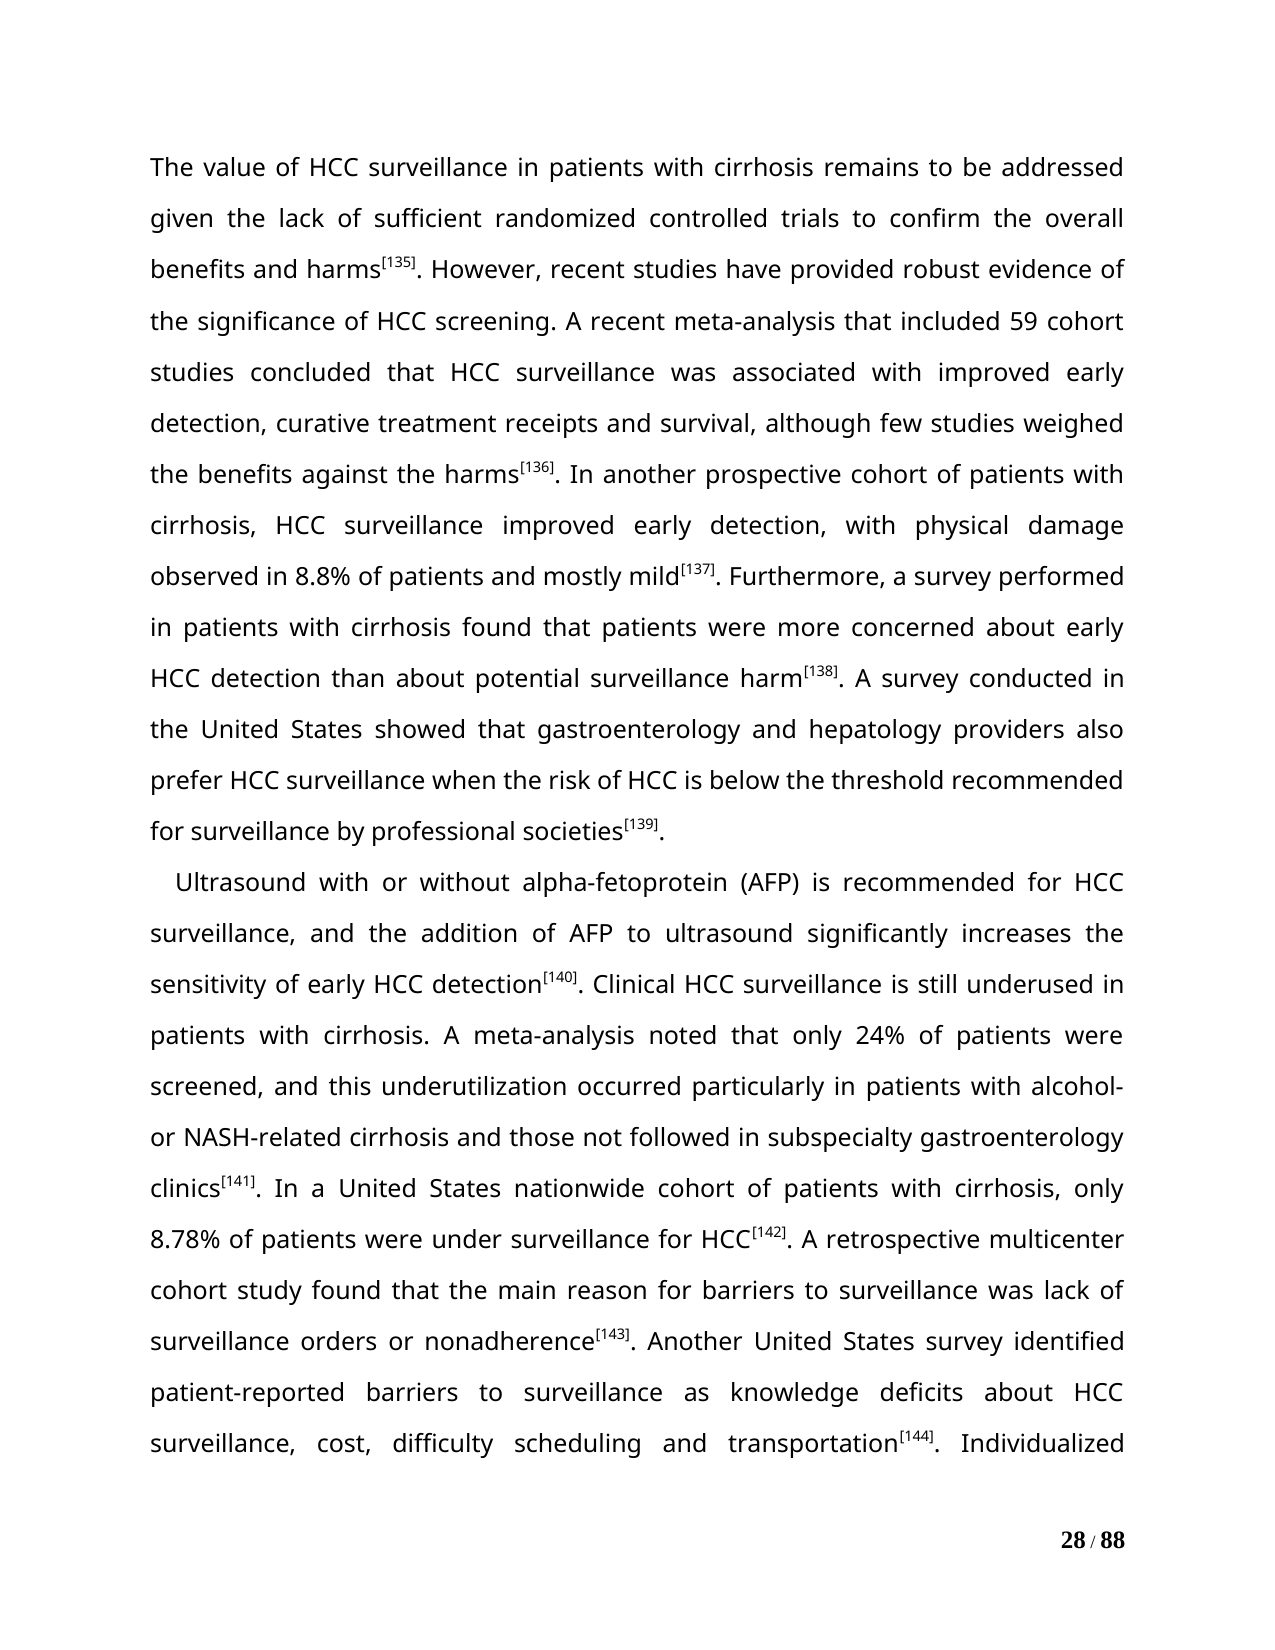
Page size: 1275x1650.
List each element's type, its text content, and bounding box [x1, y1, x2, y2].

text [150, 864, 1125, 1460]
text The value of HCC surveillance in patients with cirrhosis remains to be addressed given the lack of sufficient randomized controlled trials to confirm the overall benefits and harms[135]. However, recent studies have provided robust evidence of the significance of HCC screening. A recent meta-analysis that included 59 cohort studies concluded that HCC surveillance was associated with improved early detection, curative treatment receipts and survival, although few studies weighed the benefits against the harms[136]. In another prospective cohort of patients with cirrhosis, HCC surveillance improved early detection, with physical damage observed in 8.8% of patients and mostly mild[137]. Furthermore, a survey performed in patients with cirrhosis found that patients were more concerned about early HCC detection than about potential surveillance harm[138]. A survey conducted in the United States showed that gastroenterology and hepatology providers also prefer HCC surveillance when the risk of HCC is below the threshold recommended for surveillance by professional societies[139]. [150, 150, 1125, 848]
